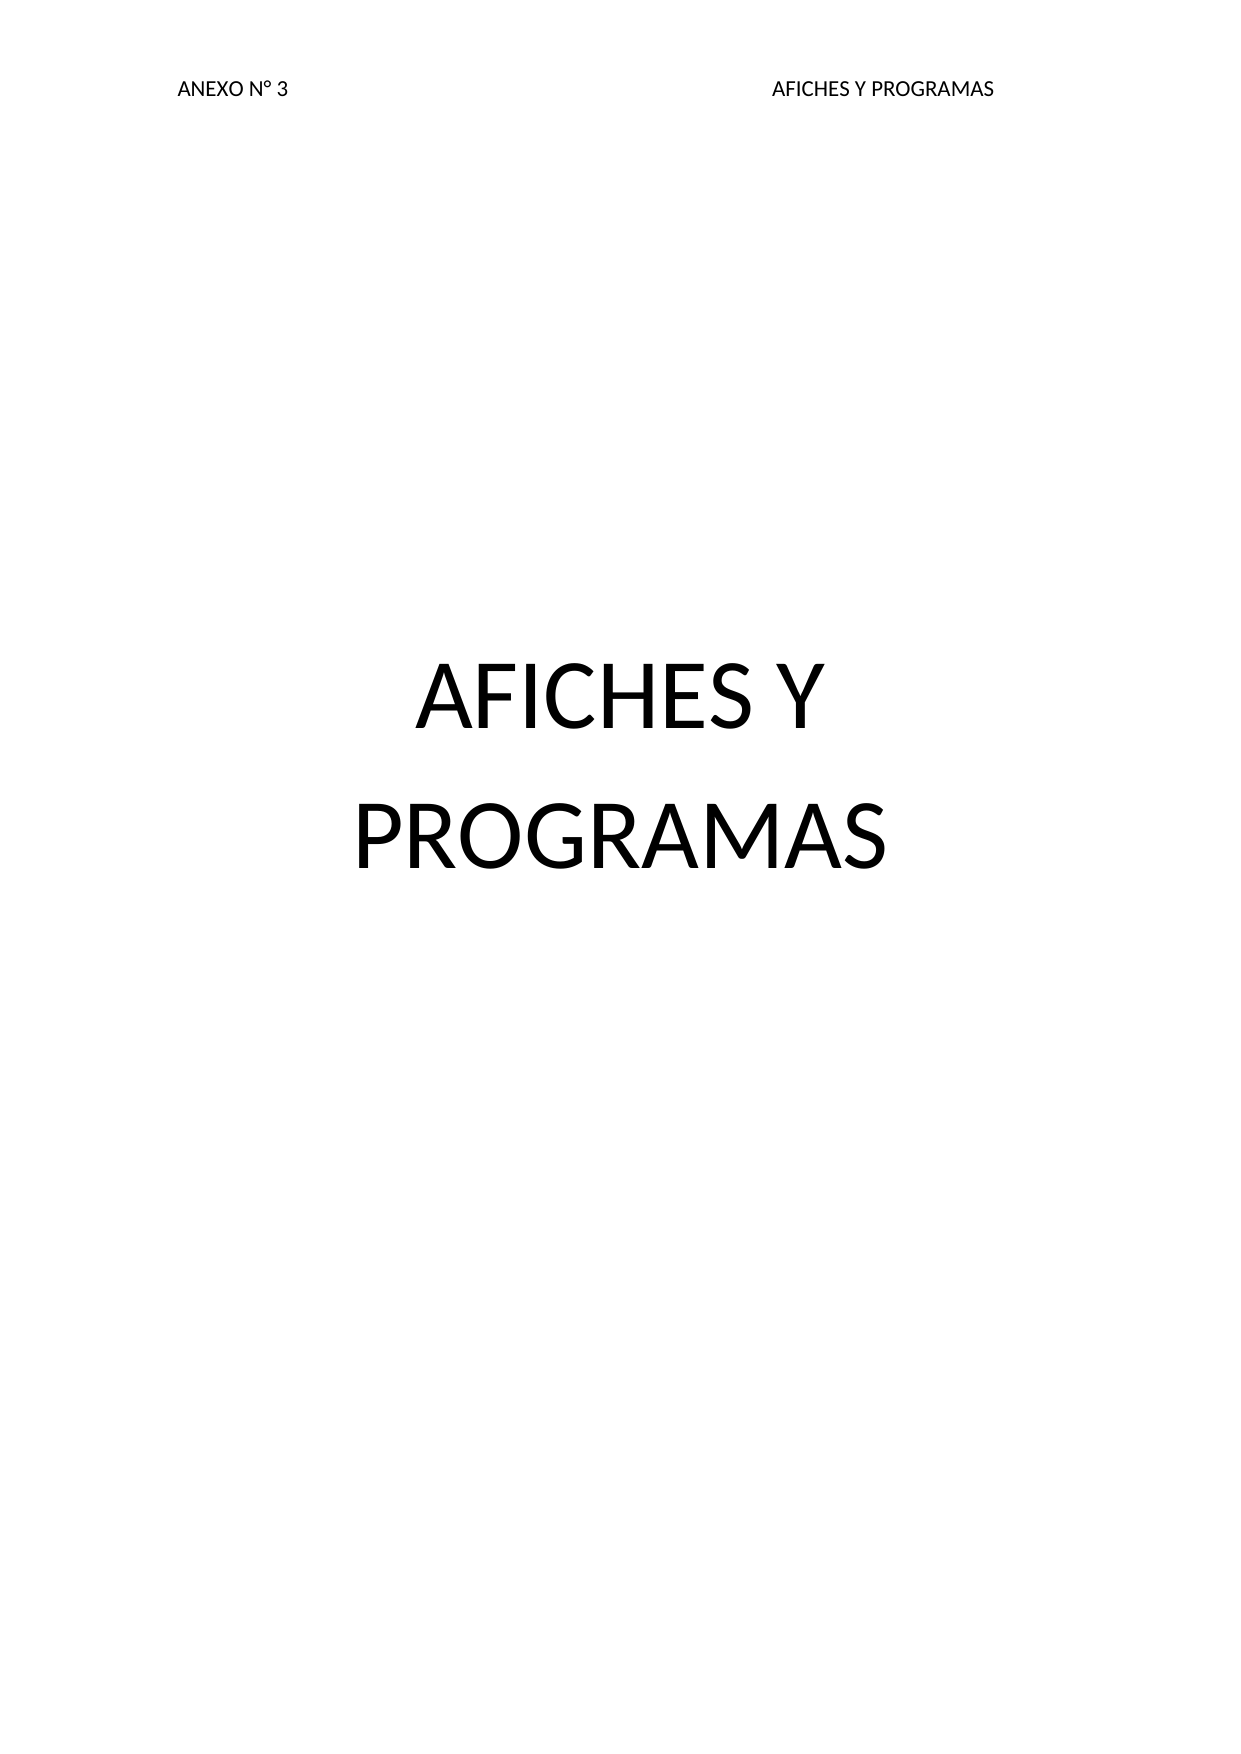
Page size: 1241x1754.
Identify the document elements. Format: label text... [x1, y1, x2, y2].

text AFICHES Y PROGRAMAS [177, 631, 1063, 893]
